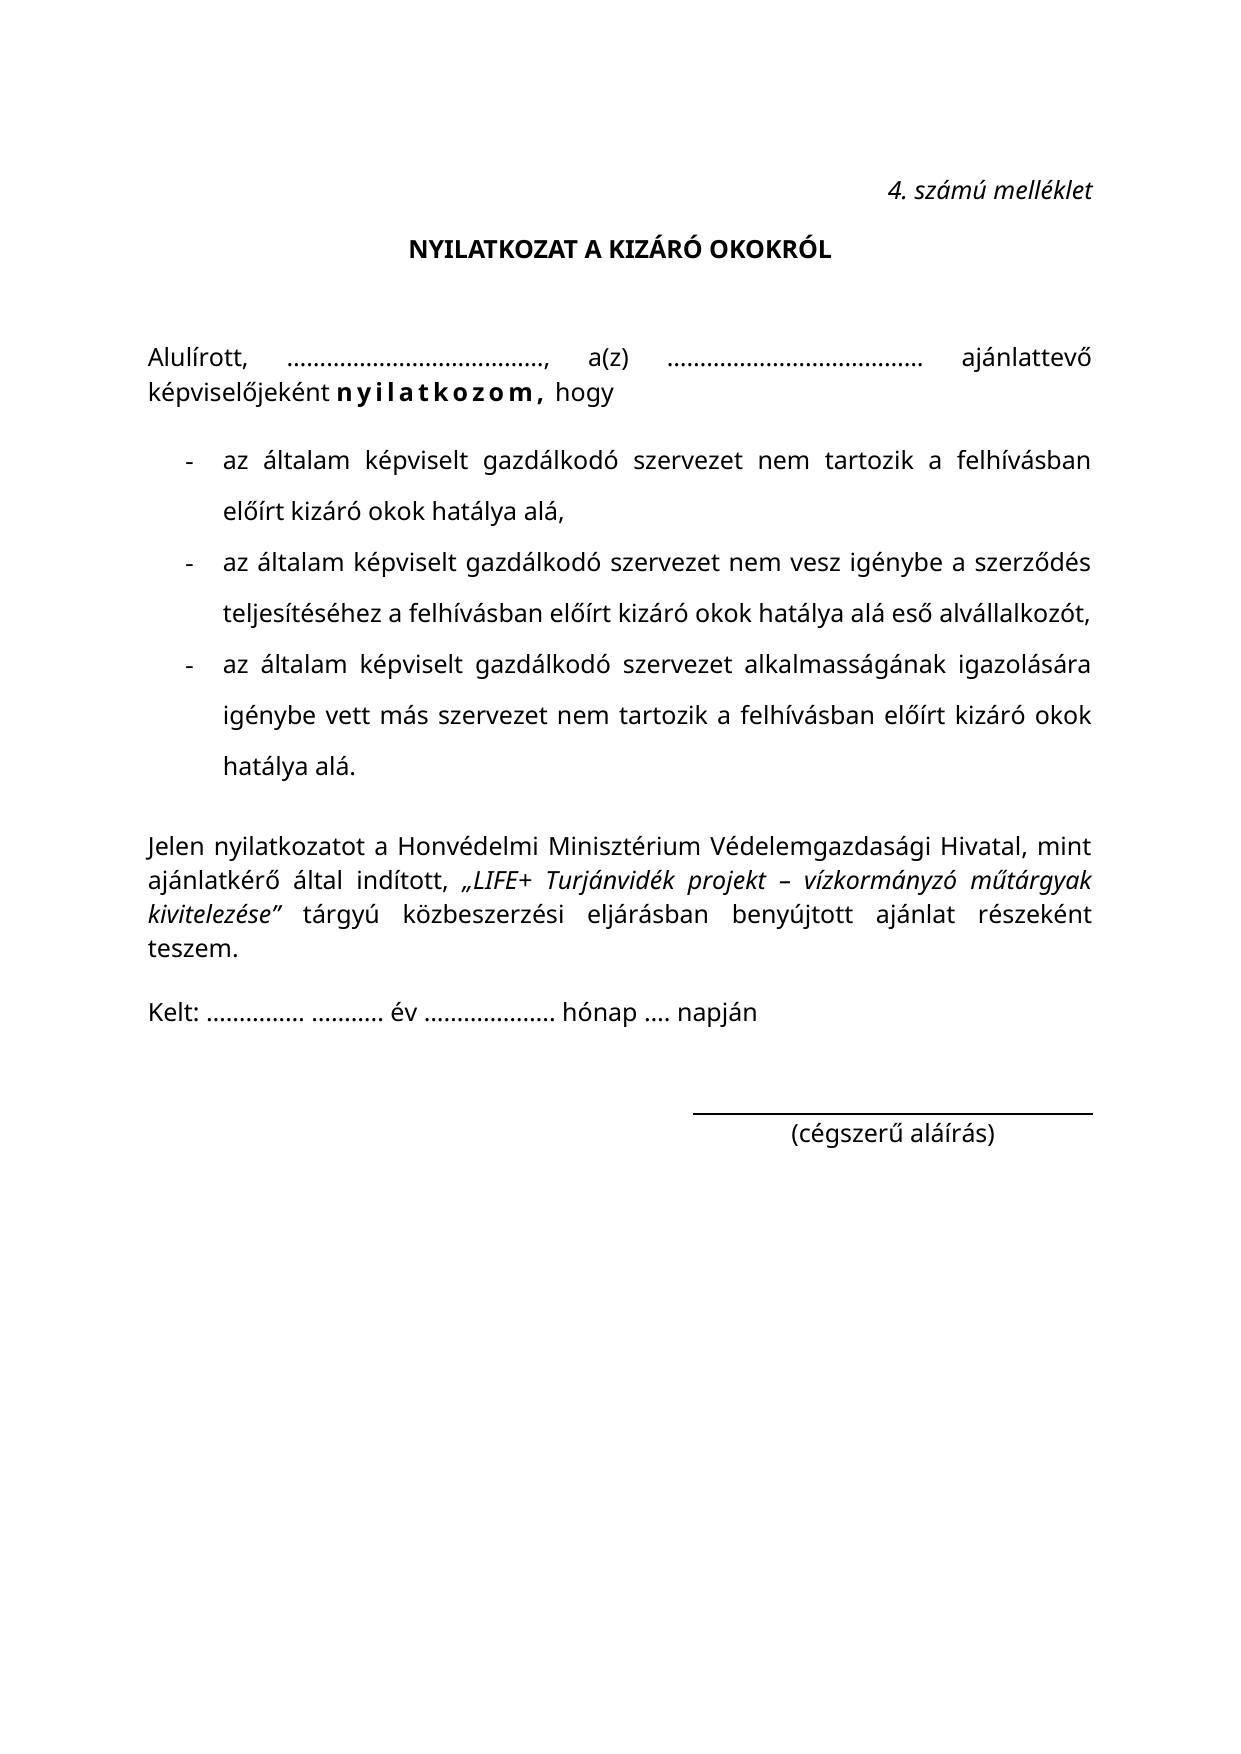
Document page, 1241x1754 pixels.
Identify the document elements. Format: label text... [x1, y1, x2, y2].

list az általam képviselt gazdálkodó szervezet alkalmasságának igazolására igénybe vett más szervezet nem tartozik a felhívásban előírt kizáró okok hatálya alá. [185, 646, 1093, 783]
text 4. számú melléklet [148, 173, 1093, 207]
table_header (cégszerű aláírás) [693, 1115, 1093, 1149]
list az általam képviselt gazdálkodó szervezet nem vesz igénybe a szerződés teljesítéséhez a felhívásban előírt kizáró okok hatálya alá eső alvállalkozót, [185, 544, 1093, 629]
text Kelt: …………… ……….. év ……………….. hónap …. napján [148, 994, 1130, 1028]
text Alulírott, …………………………………, a(z) ………………………………… ajánlattevő képviselőjeként nyilatkozom, hogy [148, 340, 1093, 408]
text NYILATKOZAT A KIZÁRÓ OKOKRÓL [148, 232, 1093, 266]
text Jelen nyilatkozatot a Honvédelmi Minisztérium Védelemgazdasági Hivatal, mint ajánlatkérő által indított, „LIFE+ Turjánvidék projekt – vízkormányzó műtárgyak kivitelezése” tárgyú közbeszerzési eljárásban benyújtott ajánlat részeként teszem. [148, 829, 1093, 965]
list az általam képviselt gazdálkodó szervezet nem tartozik a felhívásban előírt kizáró okok hatálya alá, [185, 442, 1093, 527]
